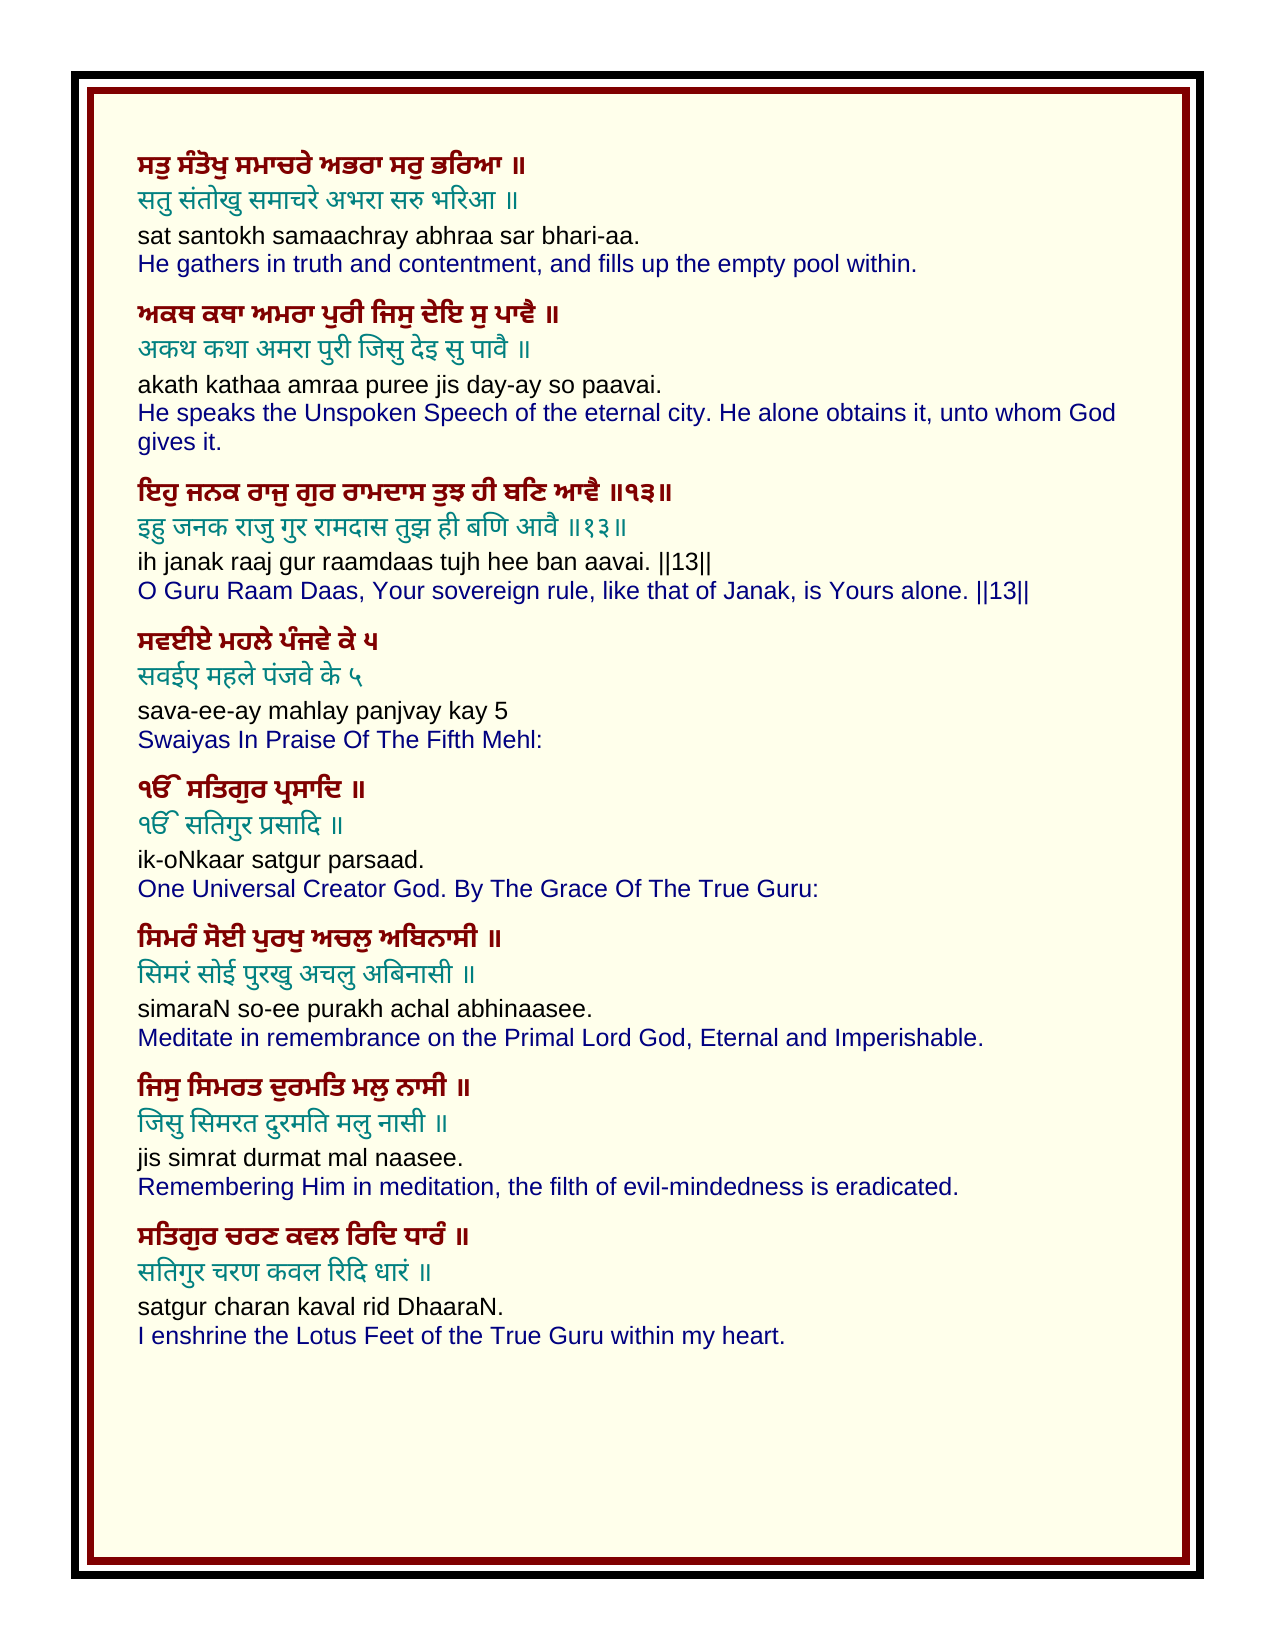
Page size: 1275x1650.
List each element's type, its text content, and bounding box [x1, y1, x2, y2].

text अकथ कथा अमरा पुरी जिसु देइ सु पावै ॥ [137, 334, 1138, 369]
text akath kathaa amraa puree jis day-ay so paavai. [137, 369, 1138, 398]
text ਸਤਿਗੁਰ ਚਰਣ ਕਵਲ ਰਿਦਿ ਧਾਰੰ ॥ [137, 1221, 1138, 1257]
text सिमरं सोई पुरखु अचलु अबिनासी ॥ [137, 959, 1138, 994]
text ਸਤੁ ਸੰਤੋਖੁ ਸਮਾਚਰੇ ਅਭਰਾ ਸਰੁ ਭਰਿਆ ॥ [137, 150, 1138, 185]
text Remembering Him in meditation, the filth of evil-mindedness is eradicated. [137, 1172, 1138, 1201]
text ਇਹੁ ਜਨਕ ਰਾਜੁ ਗੁਰ ਰਾਮਦਾਸ ਤੁਝ ਹੀ ਬਣਿ ਆਵੈ ॥੧੩॥ [137, 477, 1138, 512]
text Meditate in remembrance on the Primal Lord God, Eternal and Imperishable. [137, 1023, 1138, 1052]
text I enshrine the Lotus Feet of the True Guru within my heart. [137, 1321, 1138, 1349]
text जिसु सिमरत दुरमति मलु नासी ॥ [137, 1108, 1138, 1143]
text simaraN so-ee purakh achal abhinaasee. [137, 994, 1138, 1023]
text ਸਵਈਏ ਮਹਲੇ ਪੰਜਵੇ ਕੇ ੫ [137, 626, 1138, 661]
text He gathers in truth and contentment, and fills up the empty pool within. [137, 249, 1138, 278]
text ੴ ਸਤਿਗੁਰ ਪ੍ਰਸਾਦਿ ॥ [137, 774, 1138, 810]
text He speaks the Unspoken Speech of the eternal city. He alone obtains it, unto whom God gives it. [137, 398, 1138, 456]
text jis simrat durmat mal naasee. [137, 1143, 1138, 1172]
text ਸਿਮਰੰ ਸੋਈ ਪੁਰਖੁ ਅਚਲੁ ਅਬਿਨਾਸੀ ॥ [137, 923, 1138, 959]
text sat santokh samaachray abhraa sar bhari-aa. [137, 221, 1138, 249]
text सतिगुर चरण कवल रिदि धारं ॥ [137, 1257, 1138, 1292]
text सवईए महले पंजवे के ५ [137, 661, 1138, 696]
text O Guru Raam Daas, Your sovereign rule, like that of Janak, is Yours alone. ||13|| [137, 576, 1138, 605]
text ਅਕਥ ਕਥਾ ਅਮਰਾ ਪੁਰੀ ਜਿਸੁ ਦੇਇ ਸੁ ਪਾਵੈ ॥ [137, 299, 1138, 334]
text इहु जनक राजु गुर रामदास तुझ ही बणि आवै ॥१३॥ [137, 512, 1138, 547]
text One Universal Creator God. By The Grace Of The True Guru: [137, 874, 1138, 903]
text ik-oNkaar satgur parsaad. [137, 845, 1138, 874]
text satgur charan kaval rid DhaaraN. [137, 1292, 1138, 1321]
text Swaiyas In Praise Of The Fifth Mehl: [137, 725, 1138, 754]
text ਜਿਸੁ ਸਿਮਰਤ ਦੁਰਮਤਿ ਮਲੁ ਨਾਸੀ ॥ [137, 1072, 1138, 1108]
text ੴ सतिगुर प्रसादि ॥ [137, 810, 1138, 845]
text ih janak raaj gur raamdaas tujh hee ban aavai. ||13|| [137, 547, 1138, 576]
text sava-ee-ay mahlay panjvay kay 5 [137, 696, 1138, 725]
text सतु संतोखु समाचरे अभरा सरु भरिआ ॥ [137, 185, 1138, 221]
